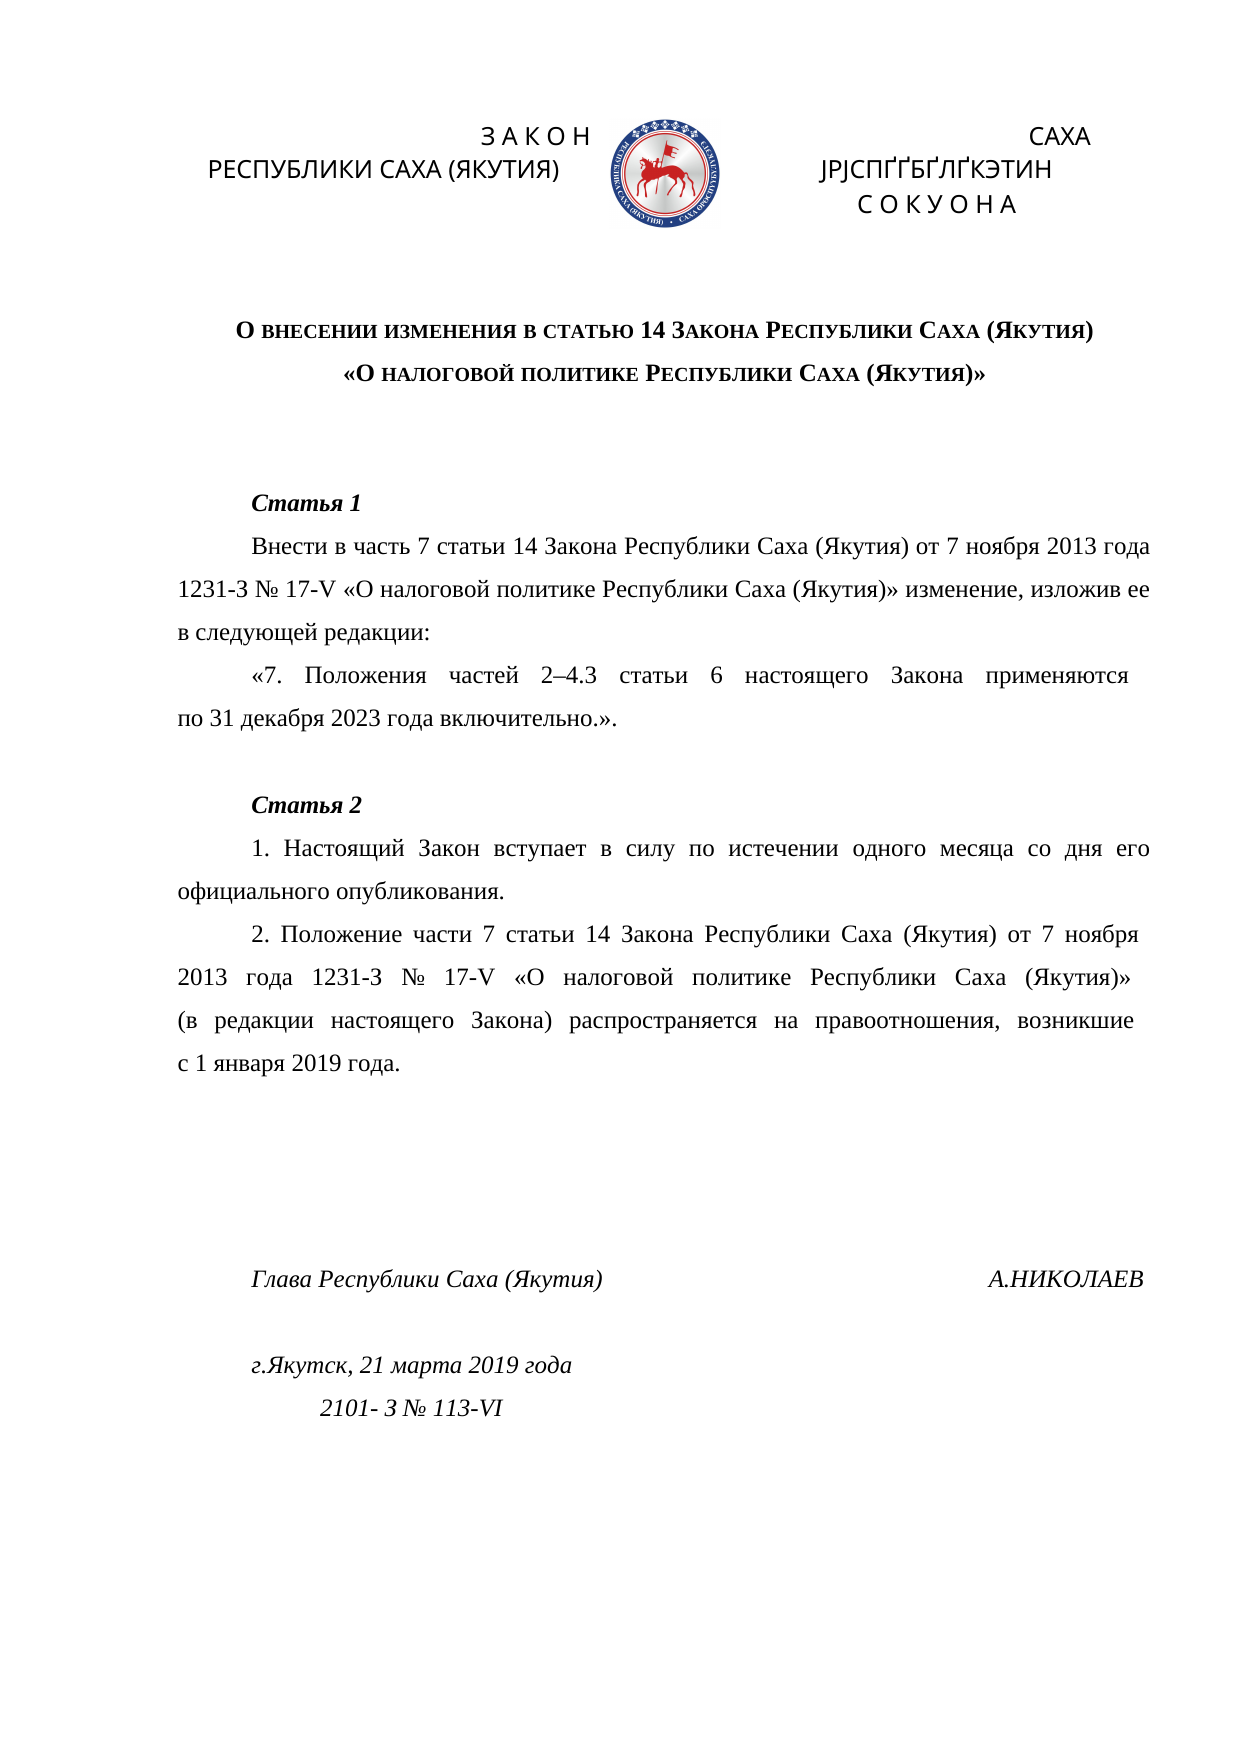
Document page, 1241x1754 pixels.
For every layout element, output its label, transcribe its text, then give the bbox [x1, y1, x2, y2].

text 2. Положение части 7 статьи 14 Закона Республики Саха (Якутия) от 7 ноября 2013 года 1231-З № 17-V «О налоговой политике Республики Саха (Якутия)» (в редакции настоящего Закона) распространяется на правоотношения, возникшие с 1 января 2019 года. [177, 919, 1152, 1077]
table_header З А К О Н РЕСПУБЛИКИ САХА (ЯКУТИЯ) [159, 118, 608, 229]
table_header САХА ЈРЈСПҐҐБҐЛҐКЭТИН С О К У О Н А [721, 118, 1152, 229]
text «О налоговой политике Республики Саха (Якутия)» [177, 358, 1152, 387]
picture [609, 118, 721, 229]
text О внесении изменения в статью 14 Закона Республики Саха (Якутия) [177, 315, 1152, 344]
text Статья 2 [177, 790, 1152, 818]
text Статья 1 [177, 488, 1152, 517]
text Глава Республики Саха (Якутия) А.НИКОЛАЕВ [177, 1264, 1152, 1293]
text 1. Настоящий Закон вступает в силу по истечении одного месяца со дня его официального опубликования. [177, 833, 1152, 905]
text «7. Положения частей 2–4.3 статьи 6 настоящего Закона применяются по 31 декабря 2023 года включительно.». [177, 660, 1152, 732]
text Внести в часть 7 статьи 14 Закона Республики Саха (Якутия) от 7 ноября 2013 года 1231-З № 17-V «О налоговой политике Республики Саха (Якутия)» изменение, изложив ее в следующей редакции: [177, 531, 1152, 646]
text г.Якутск, 21 марта 2019 года [177, 1350, 1152, 1379]
text 2101- З № 113-VI [177, 1393, 1152, 1422]
